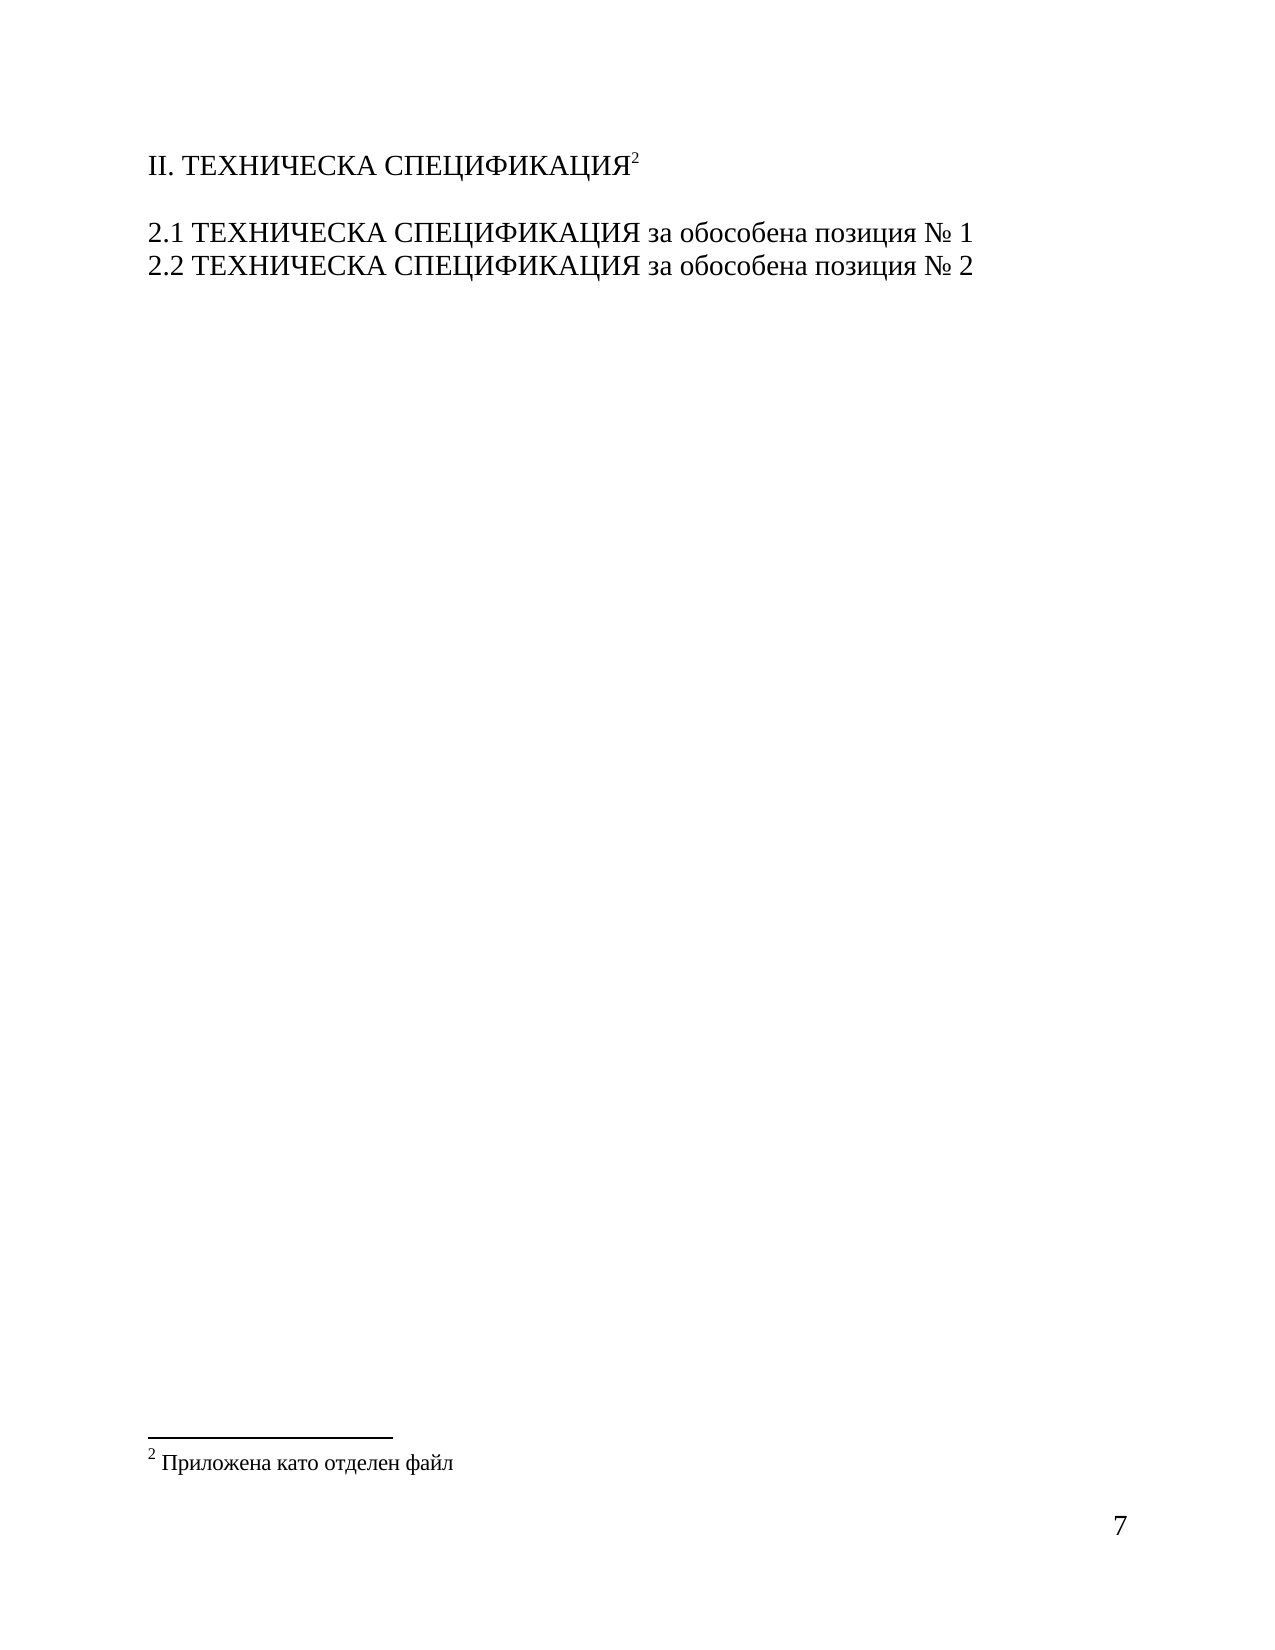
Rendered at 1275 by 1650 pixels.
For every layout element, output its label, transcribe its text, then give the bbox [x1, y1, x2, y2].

text II. ТЕХНИЧЕСКА СПЕЦИФИКАЦИЯ [148, 148, 1127, 181]
text 2.2 ТЕХНИЧЕСКА СПЕЦИФИКАЦИЯ за обособена позиция № 2 [148, 248, 1127, 282]
text 2.1 ТЕХНИЧЕСКА СПЕЦИФИКАЦИЯ за обособена позиция № 1 [148, 215, 1127, 248]
